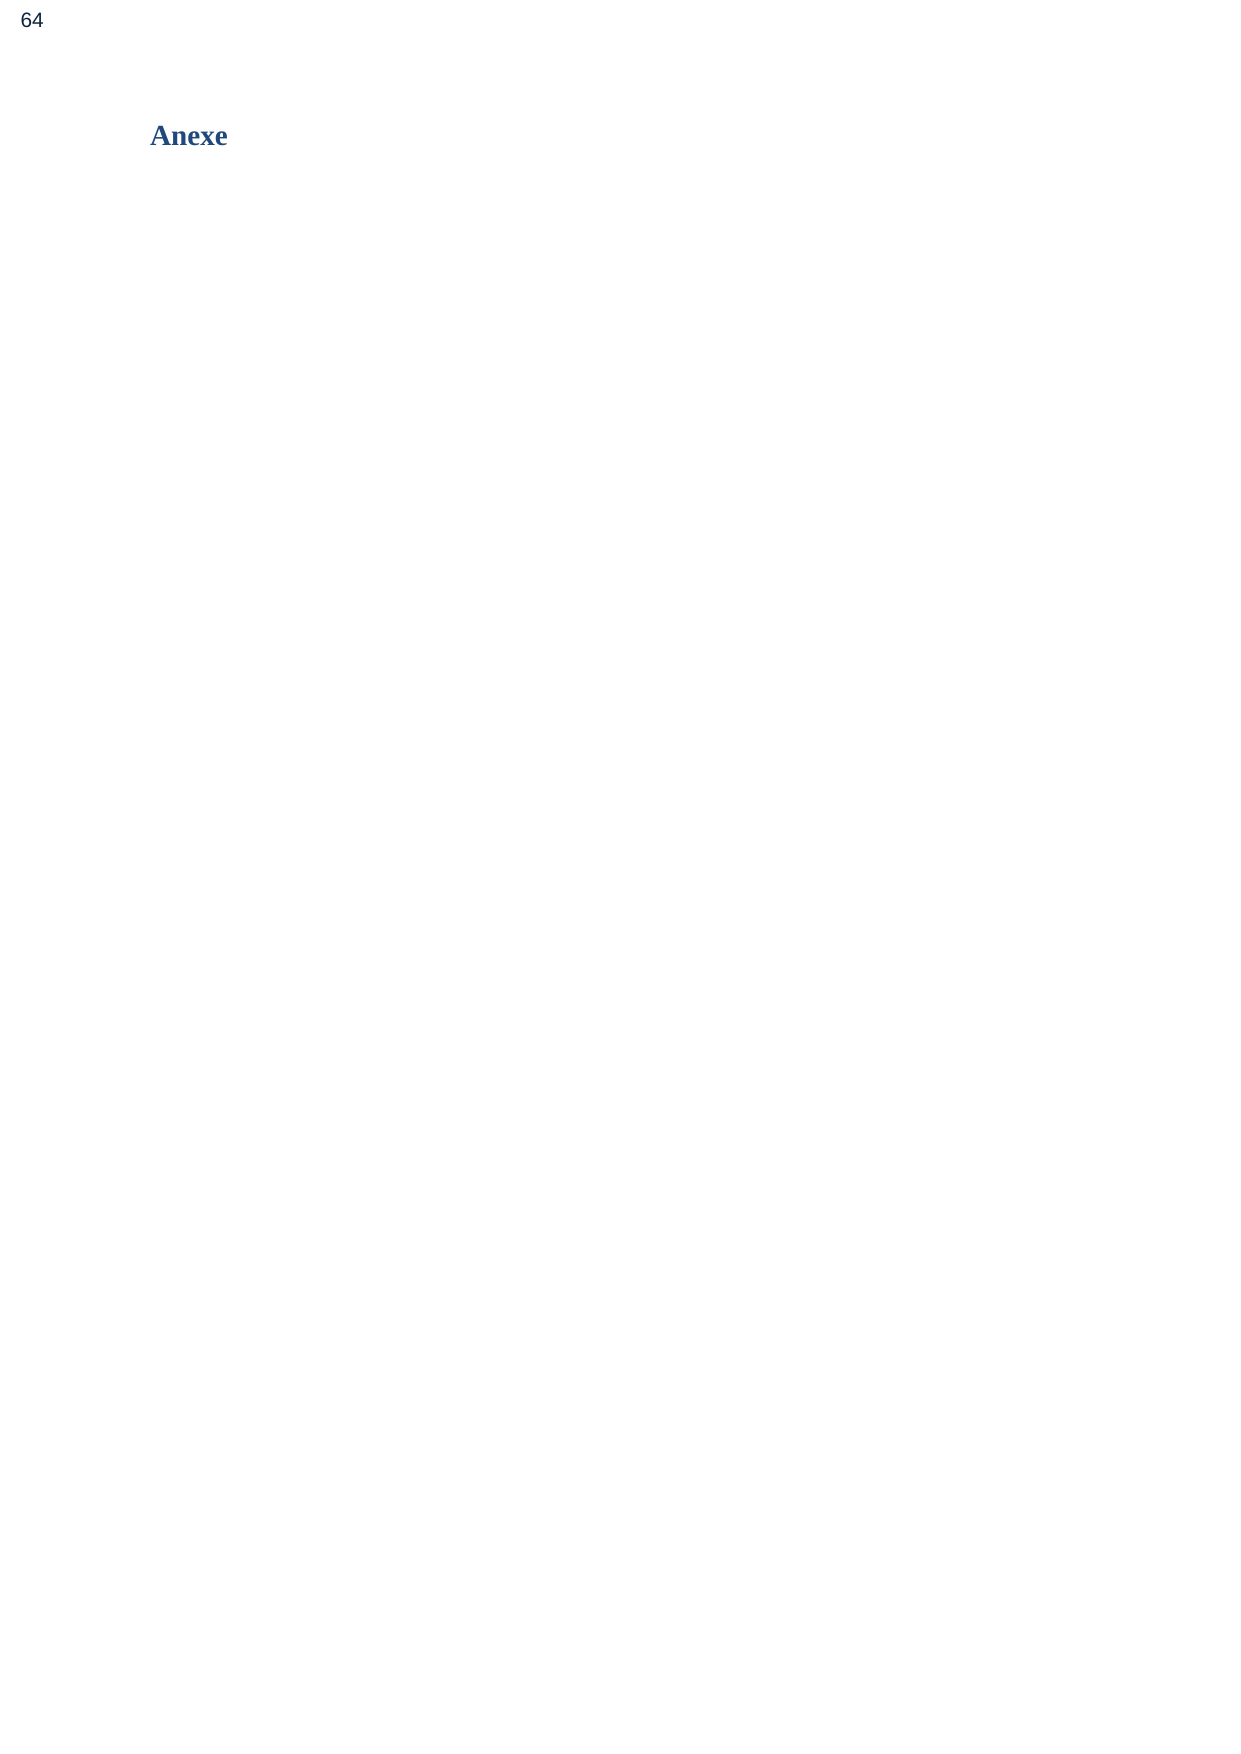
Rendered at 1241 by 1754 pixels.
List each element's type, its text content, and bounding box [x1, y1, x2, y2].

subtitle Anexe [150, 118, 1090, 152]
